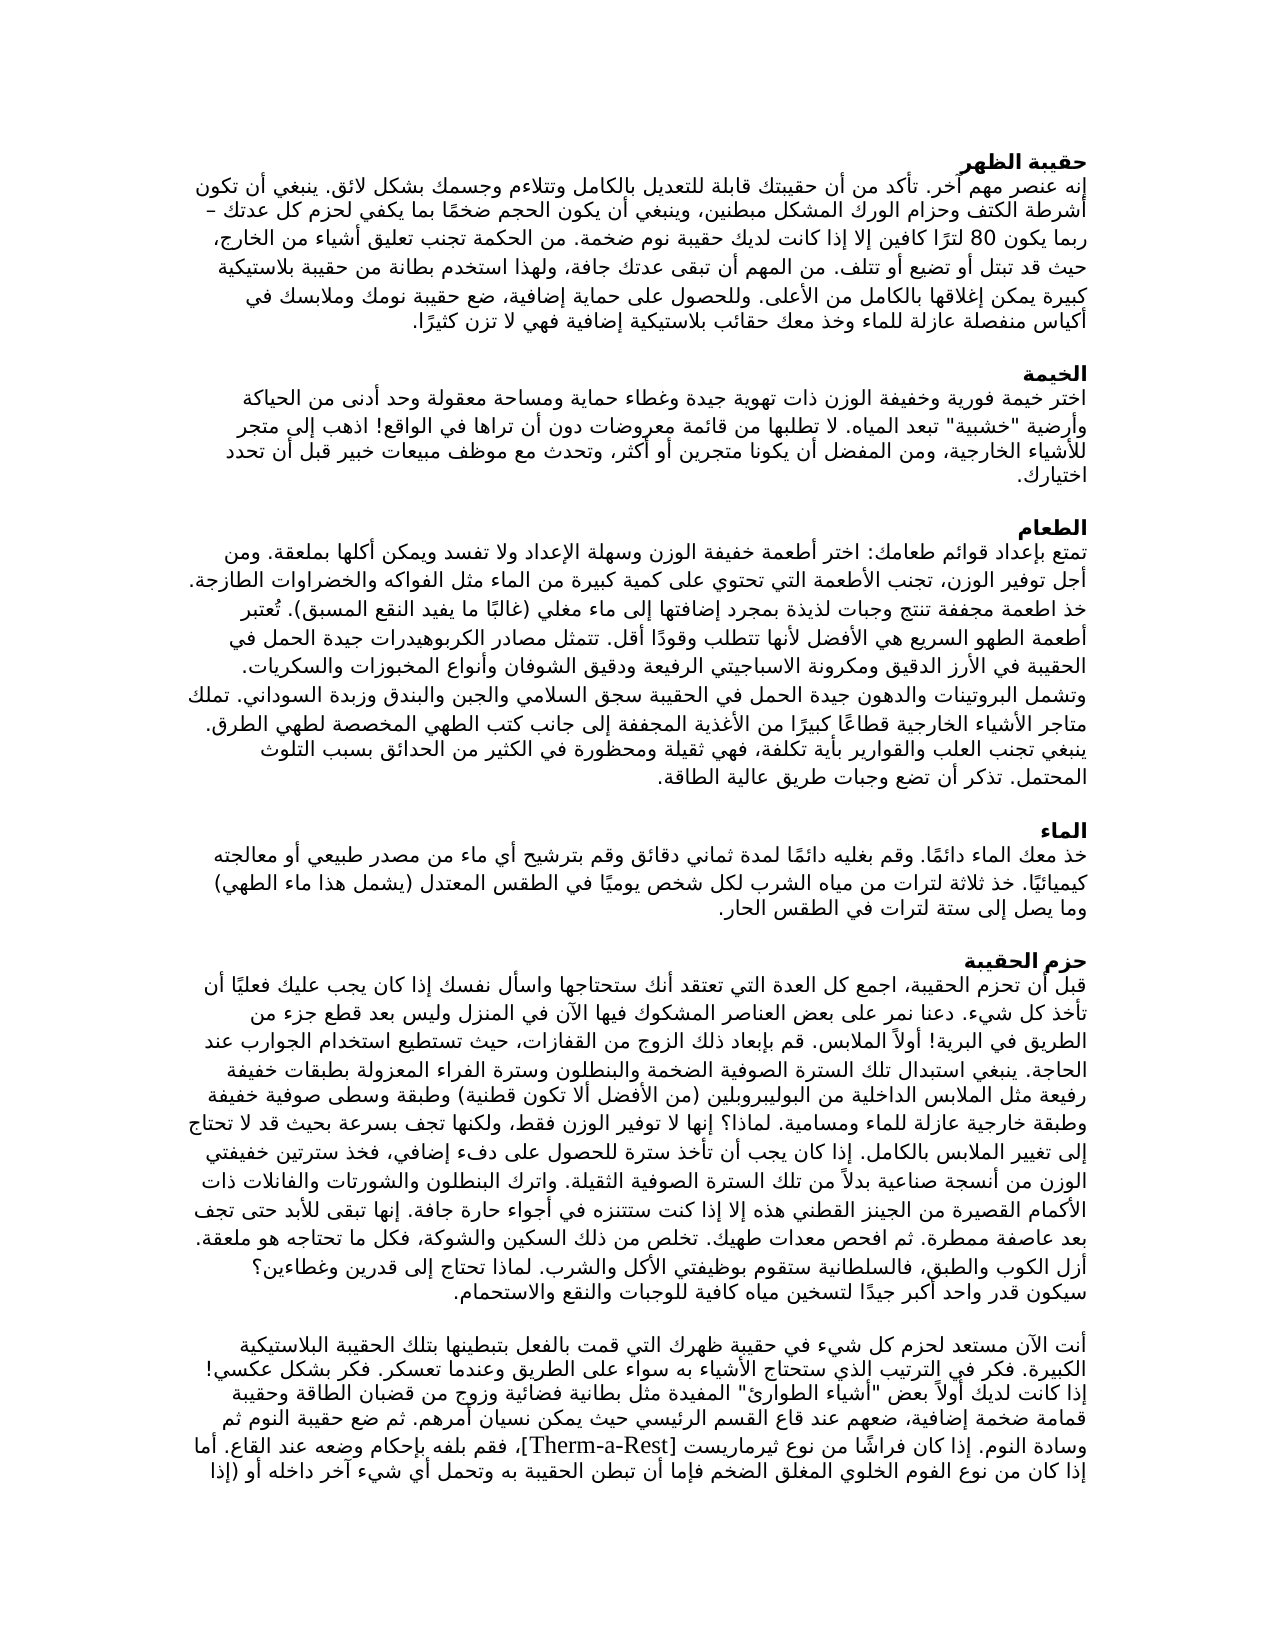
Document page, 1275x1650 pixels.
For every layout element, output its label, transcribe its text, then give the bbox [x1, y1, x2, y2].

text الطعام [187, 516, 1087, 540]
text حزم الحقيبة [187, 949, 1087, 973]
text تمتع بإعداد قوائم طعامك: اختر أطعمة خفيفة الوزن وسهلة الإعداد ولا تفسد ويمكن أكلها بملعقة. ومن أجل توفير الوزن، تجنب الأطعمة التي تحتوي على كمية كبيرة من الماء مثل الفواكه والخضراوات الطازجة. خذ اطعمة مجففة تنتج وجبات لذيذة بمجرد إضافتها إلى ماء مغلي (غالبًا ما يفيد النقع المسبق). تُعتبر أطعمة الطهو السريع هي الأفضل لأنها تتطلب وقودًا أقل. تتمثل مصادر الكربوهيدرات جيدة الحمل في الحقيبة في الأرز الدقيق ومكرونة الاسباجيتي الرفيعة ودقيق الشوفان وأنواع المخبوزات والسكريات. وتشمل البروتينات والدهون جيدة الحمل في الحقيبة سجق السلامي والجبن والبندق وزبدة السوداني. تملك متاجر الأشياء الخارجية قطاعًا كبيرًا من الأغذية المجففة إلى جانب كتب الطهي المخصصة لطهي الطرق. ينبغي تجنب العلب والقوارير بأية تكلفة، فهي ثقيلة ومحظورة في الكثير من الحدائق بسبب التلوث المحتمل. تذكر أن تضع وجبات طريق عالية الطاقة. [187, 540, 1087, 790]
text إنه عنصر مهم آخر. تأكد من أن حقيبتك قابلة للتعديل بالكامل وتتلاءم وجسمك بشكل لائق. ينبغي أن تكون أشرطة الكتف وحزام الورك المشكل مبطنين، وينبغي أن يكون الحجم ضخمًا بما يكفي لحزم كل عدتك – ربما يكون 80 لترًا كافين إلا إذا كانت لديك حقيبة نوم ضخمة. من الحكمة تجنب تعليق أشياء من الخارج، حيث قد تبتل أو تضيع أو تتلف. من المهم أن تبقى عدتك جافة، ولهذا استخدم بطانة من حقيبة بلاستيكية كبيرة يمكن إغلاقها بالكامل من الأعلى. وللحصول على حماية إضافية، ضع حقيبة نومك وملابسك في أكياس منفصلة عازلة للماء وخذ معك حقائب بلاستيكية إضافية فهي لا تزن كثيرًا. [187, 174, 1087, 333]
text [187, 1333, 1087, 1483]
text حقيبة الظهر [187, 150, 1087, 174]
text خذ معك الماء دائمًا. وقم بغليه دائمًا لمدة ثماني دقائق وقم بترشيح أي ماء من مصدر طبيعي أو معالجته كيميائيًا. خذ ثلاثة لترات من مياه الشرب لكل شخص يوميًا في الطقس المعتدل (يشمل هذا ماء الطهي) وما يصل إلى ستة لترات في الطقس الحار. [187, 842, 1087, 920]
text الماء [187, 818, 1087, 842]
text قبل أن تحزم الحقيبة، اجمع كل العدة التي تعتقد أنك ستحتاجها واسأل نفسك إذا كان يجب عليك فعليًا أن تأخذ كل شيء. دعنا نمر على بعض العناصر المشكوك فيها الآن في المنزل وليس بعد قطع جزء من الطريق في البرية! أولاً الملابس. قم بإبعاد ذلك الزوج من القفازات، حيث تستطيع استخدام الجوارب عند الحاجة. ينبغي استبدال تلك السترة الصوفية الضخمة والبنطلون وسترة الفراء المعزولة بطبقات خفيفة رفيعة مثل الملابس الداخلية من البوليبروبلين (من الأفضل ألا تكون قطنية) وطبقة وسطى صوفية خفيفة وطبقة خارجية عازلة للماء ومسامية. لماذا؟ إنها لا توفير الوزن فقط، ولكنها تجف بسرعة بحيث قد لا تحتاج إلى تغيير الملابس بالكامل. إذا كان يجب أن تأخذ سترة للحصول على دفء إضافي، فخذ سترتين خفيفتي الوزن من أنسجة صناعية بدلاً من تلك السترة الصوفية الثقيلة. واترك البنطلون والشورتات والفانلات ذات الأكمام القصيرة من الجينز القطني هذه إلا إذا كنت ستتنزه في أجواء حارة جافة. إنها تبقى للأبد حتى تجف بعد عاصفة ممطرة. ثم افحص معدات طهيك. تخلص من ذلك السكين والشوكة، فكل ما تحتاجه هو ملعقة. أزل الكوب والطبق، فالسلطانية ستقوم بوظيفتي الأكل والشرب. لماذا تحتاج إلى قدرين وغطاءين؟ سيكون قدر واحد أكبر جيدًا لتسخين مياه كافية للوجبات والنقع والاستحمام. [187, 973, 1087, 1304]
text الخيمة [187, 362, 1087, 386]
text اختر خيمة فورية وخفيفة الوزن ذات تهوية جيدة وغطاء حماية ومساحة معقولة وحد أدنى من الحياكة وأرضية "خشبية" تبعد المياه. لا تطلبها من قائمة معروضات دون أن تراها في الواقع! اذهب إلى متجر للأشياء الخارجية، ومن المفضل أن يكونا متجرين أو أكثر، وتحدث مع موظف مبيعات خبير قبل أن تحدد اختيارك. [187, 386, 1087, 487]
